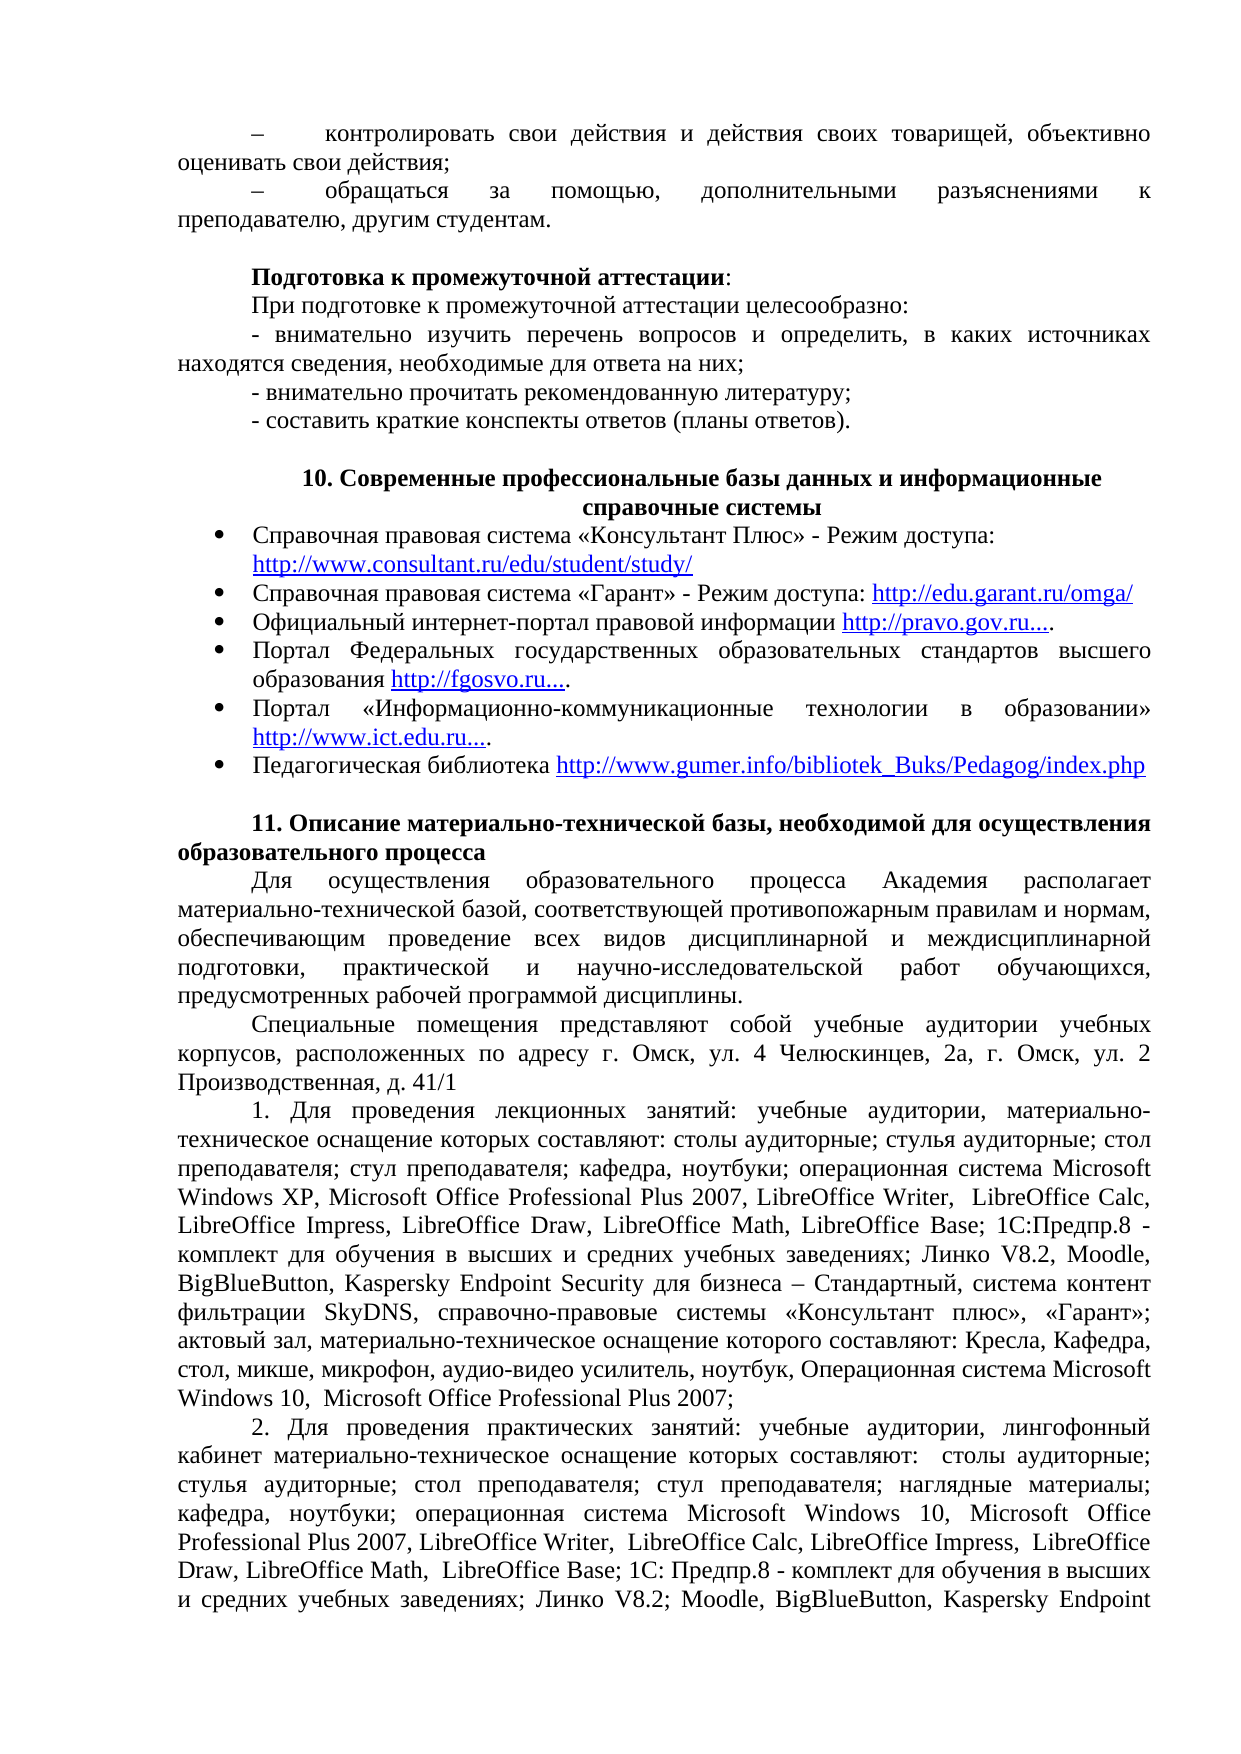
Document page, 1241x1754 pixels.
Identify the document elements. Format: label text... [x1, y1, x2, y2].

list Справочная правовая система «Гарант» - Режим доступа: http://edu.garant.ru/omga/ [215, 578, 1152, 607]
text Подготовка к промежуточной аттестации: [177, 262, 1152, 291]
text 11. Описание материально-технической базы, необходимой для осуществления образовательного процесса [177, 808, 1152, 866]
text - внимательно прочитать рекомендованную литературу; [177, 377, 1152, 406]
list контролировать свои действия и действия своих товарищей, объективно оценивать свои действия; [177, 118, 1152, 176]
text 1. Для проведения лекционных занятий: учебные аудитории, материально-техническое оснащение которых составляют: столы аудиторные; стулья аудиторные; стол преподавателя; стул преподавателя; кафедра, ноутбуки; операционная система Microsoft Windows XP, Microsoft Office Professional Plus 2007, LibreOffice Writer, LibreOffice Calc, LibreOffice Impress, LibreOffice Draw, LibreOffice Math, LibreOffice Base; 1С:Предпр.8 - комплект для обучения в высших и средних учебных заведениях; Линко V8.2, Moodle, BigBlueButton, Kaspersky Endpoint Security для бизнеса – Стандартный, система контент фильтрации SkyDNS, справочно-правовые системы «Консультант плюс», «Гарант»; актовый зал, материально-техническое оснащение которого составляют: Кресла, Кафедра, стол, микше, микрофон, аудио-видео усилитель, ноутбук, Операционная система Microsoft Windows 10, Microsoft Office Professional Plus 2007; [177, 1096, 1152, 1412]
text Для осуществления образовательного процесса Академия располагает материально-технической базой, соответствующей противопожарным правилам и нормам, обеспечивающим проведение всех видов дисциплинарной и междисциплинарной подготовки, практической и научно-исследовательской работ обучающихся, предусмотренных рабочей программой дисциплины. [177, 866, 1152, 1009]
text 10. Современные профессиональные базы данных и информационные справочные системы [252, 463, 1152, 521]
list Справочная правовая система «Консультант Плюс» - Режим доступа: http://www.consultant.ru/edu/student/study/ [215, 521, 1152, 578]
text При подготовке к промежуточной аттестации целесообразно: [177, 291, 1152, 319]
list обращаться за помощью, дополнительными разъяснениями к преподавателю, другим студентам. [177, 176, 1152, 233]
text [177, 1412, 1152, 1613]
list Официальный интернет-портал правовой информации http://pravo.gov.ru.... [215, 607, 1152, 636]
list Портал Федеральных государственных образовательных стандартов высшего образования http://fgosvo.ru.... [215, 636, 1152, 693]
list Педагогическая библиотека http://www.gumer.info/bibliotek_Buks/Pedagog/index.php [215, 751, 1152, 779]
text - внимательно изучить перечень вопросов и определить, в каких источниках находятся сведения, необходимые для ответа на них; [177, 319, 1152, 377]
text Специальные помещения представляют собой учебные аудитории учебных корпусов, расположенных по адресу г. Омск, ул. 4 Челюскинцев, 2а, г. Омск, ул. 2 Производственная, д. 41/1 [177, 1009, 1152, 1096]
list Портал «Информационно-коммуникационные технологии в образовании» http://www.ict.edu.ru.... [215, 693, 1152, 751]
text - составить краткие конспекты ответов (планы ответов). [177, 406, 1152, 434]
